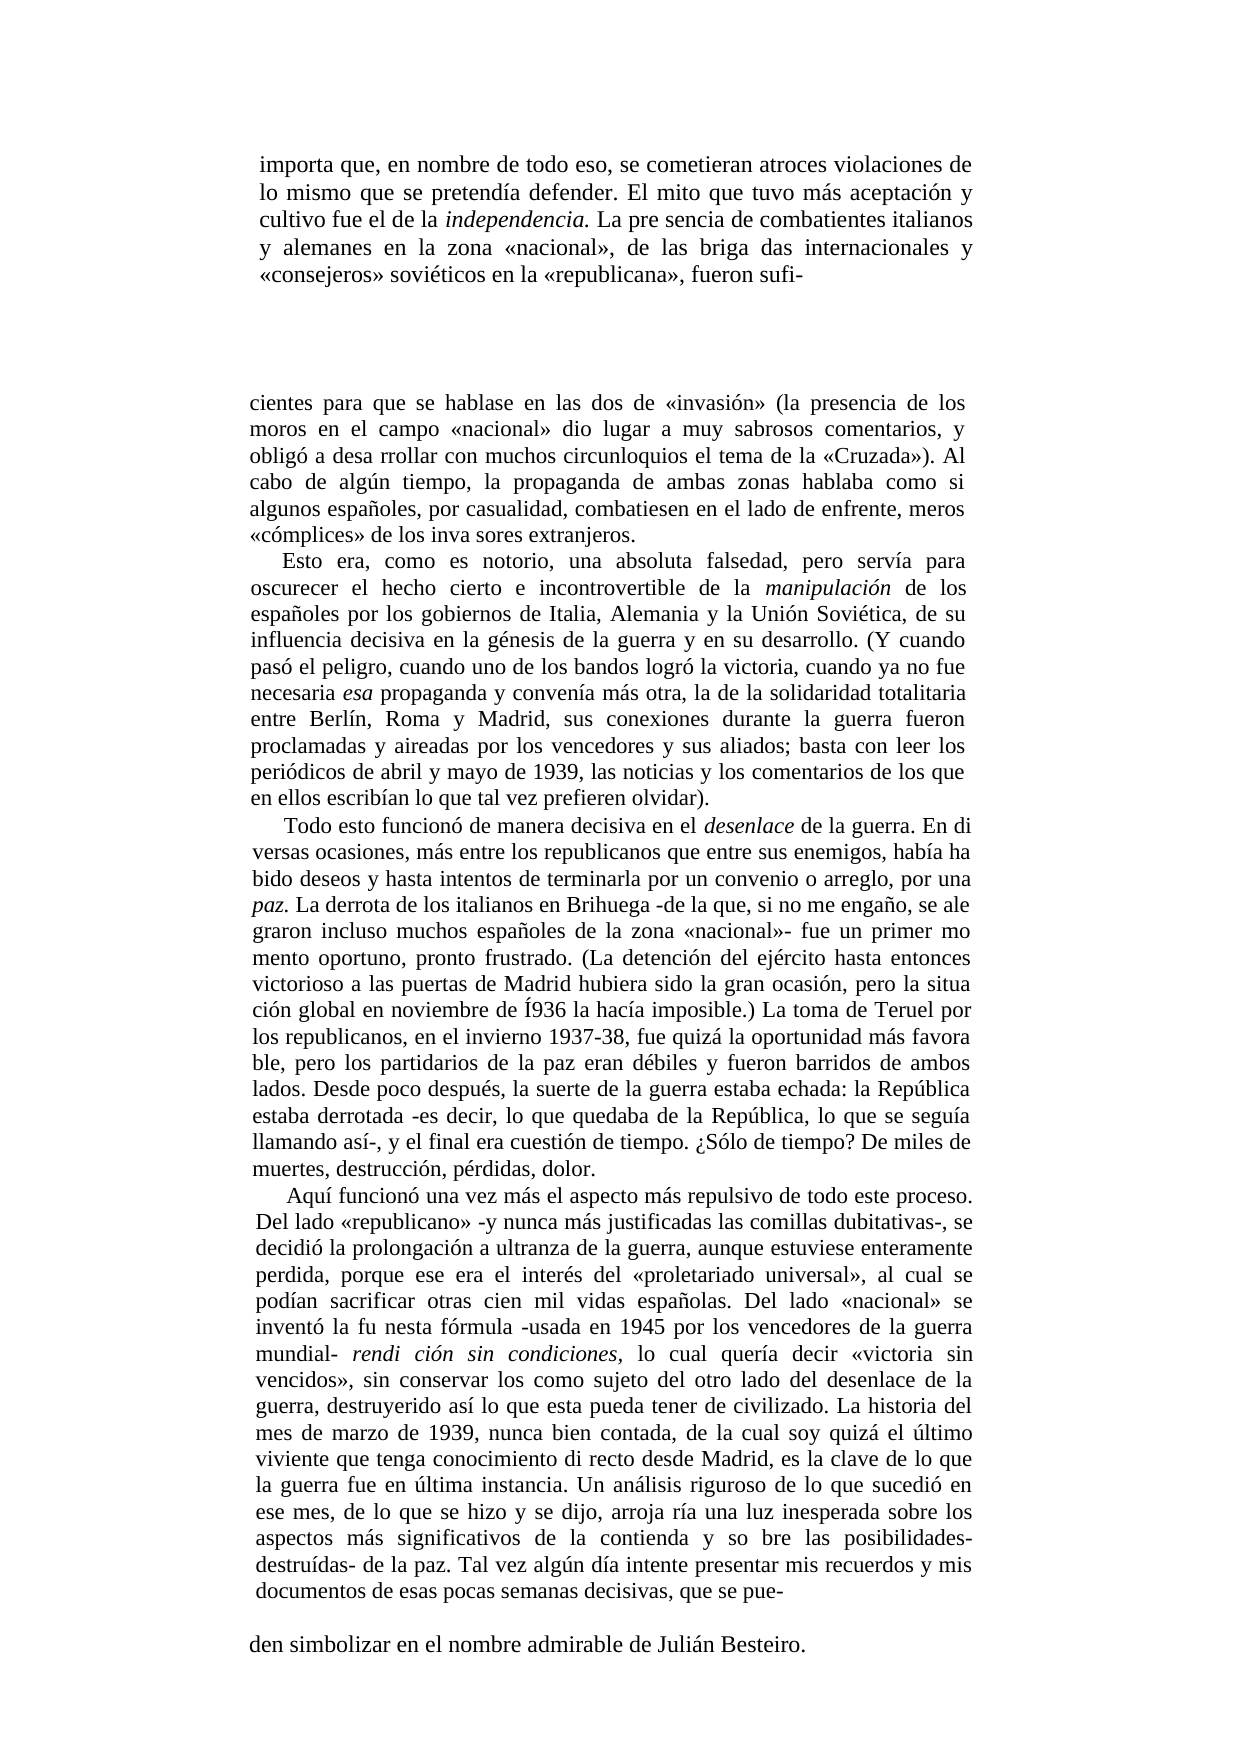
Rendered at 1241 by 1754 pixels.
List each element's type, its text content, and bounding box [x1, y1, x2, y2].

text Aquí funcionó una vez más el aspecto más repulsivo de todo este proceso. Del lado «republicano» -y nunca más justificadas las comillas dubitativas-, se decidió la prolongación a ultranza de la guerra, aunque estuviese enteramente perdida, porque ese era el interés del «proletariado universal», al cual se podían sacrificar otras cien mil vidas españolas. Del lado «nacional» se inventó la fu nesta fórmula -usada en 1945 por los vencedores de la guerra mundial- rendi ción sin condiciones, lo cual quería decir «victoria sin vencidos», sin conservar los como sujeto del otro lado del desenlace de la guerra, destruyerido así lo que esta pueda tener de civilizado. La historia del mes de marzo de 1939, nunca bien contada, de la cual soy quizá el último viviente que tenga conocimiento di recto desde Madrid, es la clave de lo que la guerra fue en última instancia. Un análisis riguroso de lo que sucedió en ese mes, de lo que se hizo y se dijo, arroja ría una luz inesperada sobre los aspectos más significativos de la contienda y so bre las posibilidades-destruídas- de la paz. Tal vez algún día intente presentar mis recuerdos y mis documentos de esas pocas semanas decisivas, que se pue- [255, 1182, 974, 1603]
text den simbolizar en el nombre admirable de Julián Besteiro. [249, 1630, 974, 1658]
text cientes para que se hablase en las dos de «invasión» (la presencia de los moros en el campo «nacional» dio lugar a muy sabrosos comentarios, y obligó a desa rrollar con muchos circunloquios el tema de la «Cruzada»). Al cabo de algún tiempo, la propaganda de ambas zonas hablaba como si algunos españoles, por casualidad, combatiesen en el lado de enfrente, meros «cómplices» de los inva sores extranjeros. [249, 389, 966, 547]
text Todo esto funcionó de manera decisiva en el desenlace de la guerra. En di versas ocasiones, más entre los republicanos que entre sus enemigos, había ha bido deseos y hasta intentos de terminarla por un convenio o arreglo, por una paz. La derrota de los italianos en Brihuega -de la que, si no me engaño, se ale graron incluso muchos españoles de la zona «nacional»- fue un primer mo mento oportuno, pronto frustrado. (La detención del ejército hasta entonces victorioso a las puertas de Madrid hubiera sido la gran ocasión, pero la situa ción global en noviembre de Í936 la hacía imposible.) La toma de Teruel por los republicanos, en el invierno 1937-38, fue quizá la oportunidad más favora ble, pero los partidarios de la paz eran débiles y fueron barridos de ambos lados. Desde poco después, la suerte de la guerra estaba echada: la República estaba derrotada -es decir, lo que quedaba de la República, lo que se seguía llamando así-, y el final era cuestión de tiempo. ¿Sólo de tiempo? De miles de muertes, destrucción, pérdidas, dolor. [252, 812, 972, 1181]
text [259, 150, 974, 288]
text Esto era, como es notorio, una absoluta falsedad, pero servía para oscurecer el hecho cierto e incontrovertible de la manipulación de los españoles por los gobiernos de Italia, Alemania y la Unión Soviética, de su influencia decisiva en la génesis de la guerra y en su desarrollo. (Y cuando pasó el peligro, cuando uno de los bandos logró la victoria, cuando ya no fue necesaria esa propaganda y convenía más otra, la de la solidaridad totalitaria entre Berlín, Roma y Madrid, sus conexiones durante la guerra fueron proclamadas y aireadas por los vencedores y sus aliados; basta con leer los periódicos de abril y mayo de 1939, las noticias y los comentarios de los que en ellos escribían lo que tal vez prefieren olvidar). [250, 547, 967, 811]
